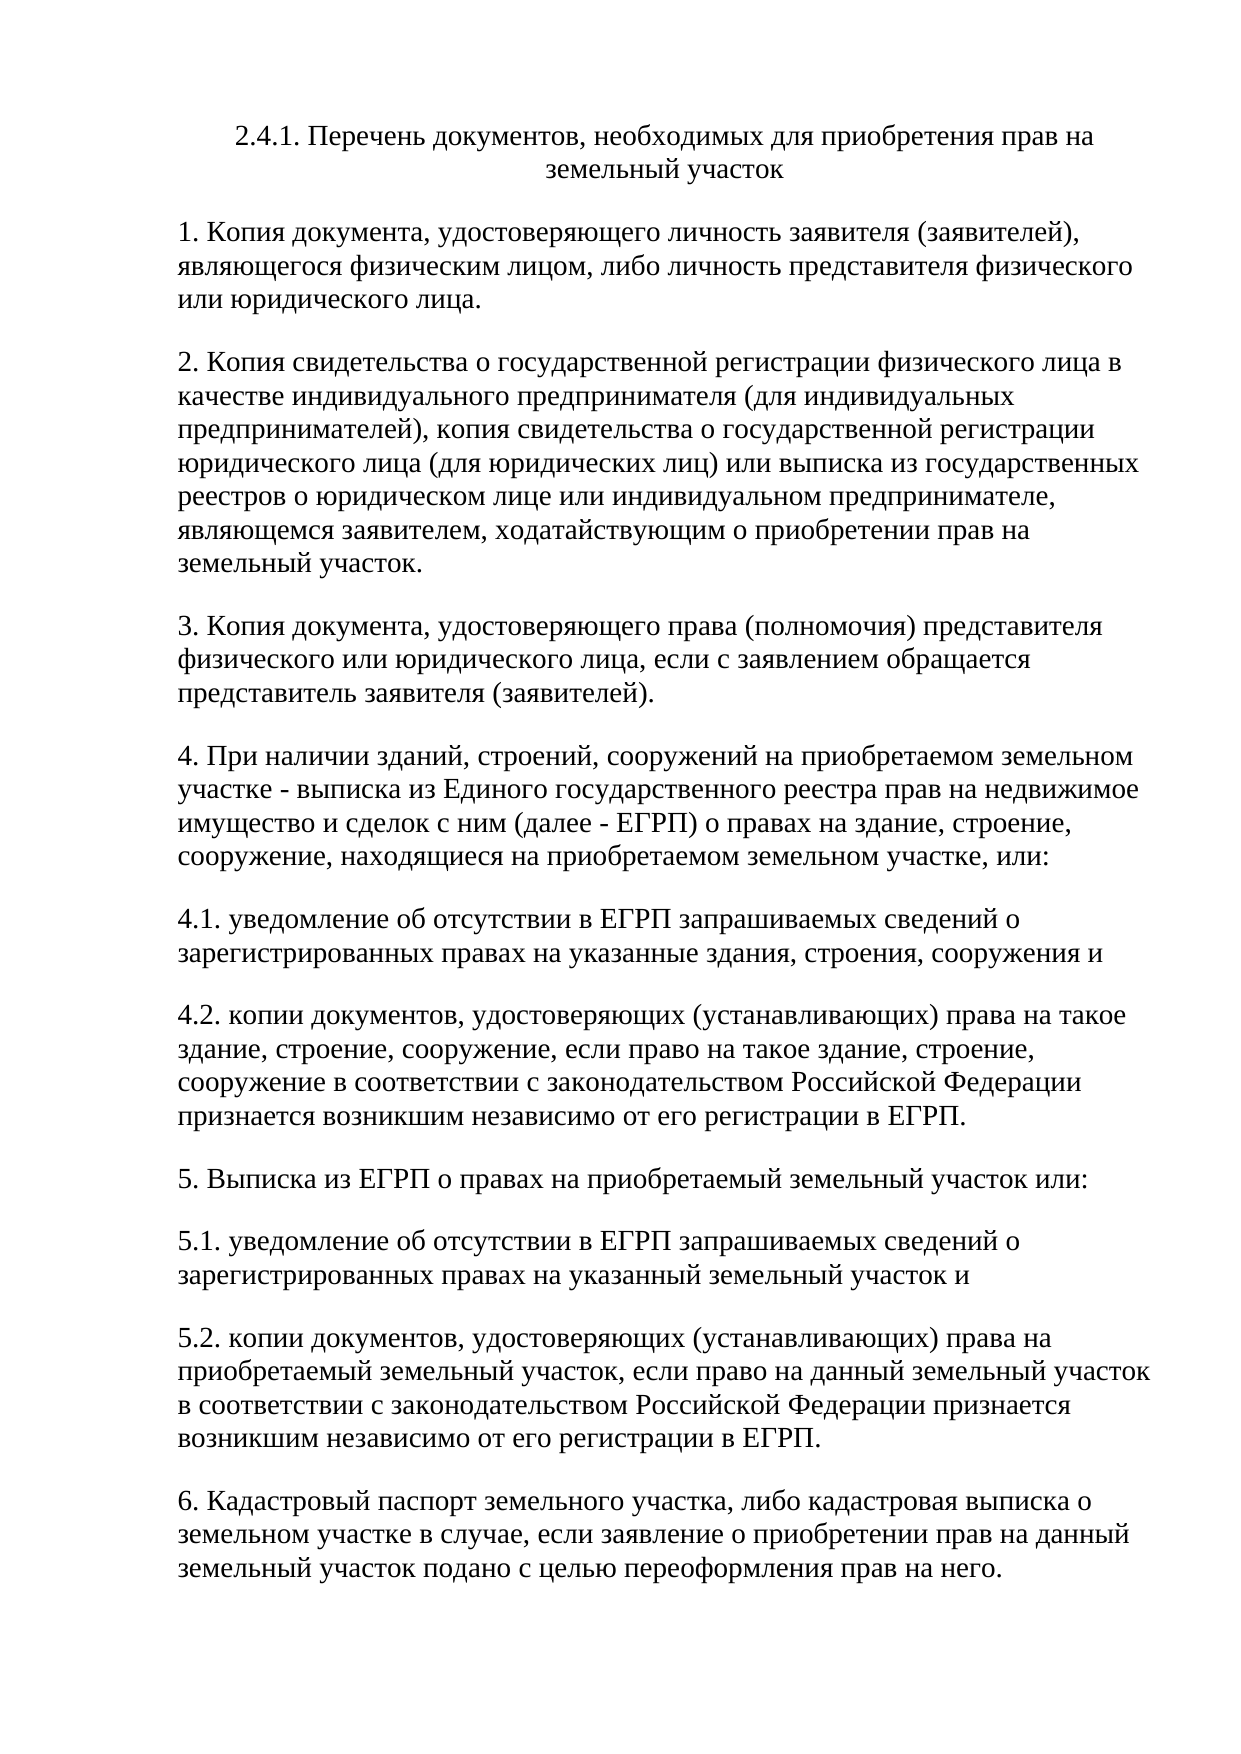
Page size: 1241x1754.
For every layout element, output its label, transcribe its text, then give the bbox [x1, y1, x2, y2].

subtitle 2.4.1. Перечень документов, необходимых для приобретения прав на земельный участок [177, 118, 1152, 185]
text 4.2. копии документов, удостоверяющих (устанавливающих) права на такое здание, строение, сооружение, если право на такое здание, строение, сооружение в соответствии с законодательством Российской Федерации признается возникшим независимо от его регистрации в ЕГРП. [177, 997, 1152, 1132]
text 4.1. уведомление об отсутствии в ЕГРП запрашиваемых сведений о зарегистрированных правах на указанные здания, строения, сооружения и [177, 901, 1152, 968]
text 5.1. уведомление об отсутствии в ЕГРП запрашиваемых сведений о зарегистрированных правах на указанный земельный участок и [177, 1223, 1152, 1291]
text 4. При наличии зданий, строений, сооружений на приобретаемом земельном участке - выписка из Единого государственного реестра прав на недвижимое имущество и сделок с ним (далее - ЕГРП) о правах на здание, строение, сооружение, находящиеся на приобретаемом земельном участке, или: [177, 738, 1152, 872]
text 3. Копия документа, удостоверяющего права (полномочия) представителя физического или юридического лица, если с заявлением обращается представитель заявителя (заявителей). [177, 608, 1152, 709]
text 5.2. копии документов, удостоверяющих (устанавливающих) права на приобретаемый земельный участок, если право на данный земельный участок в соответствии с законодательством Российской Федерации признается возникшим независимо от его регистрации в ЕГРП. [177, 1320, 1152, 1454]
text 6. Кадастровый паспорт земельного участка, либо кадастровая выписка о земельном участке в случае, если заявление о приобретении прав на данный земельный участок подано с целью переоформления прав на него. [177, 1483, 1152, 1584]
text 1. Копия документа, удостоверяющего личность заявителя (заявителей), являющегося физическим лицом, либо личность представителя физического или юридического лица. [177, 214, 1152, 315]
text 5. Выписка из ЕГРП о правах на приобретаемый земельный участок или: [177, 1161, 1152, 1194]
text 2. Копия свидетельства о государственной регистрации физического лица в качестве индивидуального предпринимателя (для индивидуальных предпринимателей), копия свидетельства о государственной регистрации юридического лица (для юридических лиц) или выписка из государственных реестров о юридическом лице или индивидуальном предпринимателе, являющемся заявителем, ходатайствующим о приобретении прав на земельный участок. [177, 344, 1152, 579]
